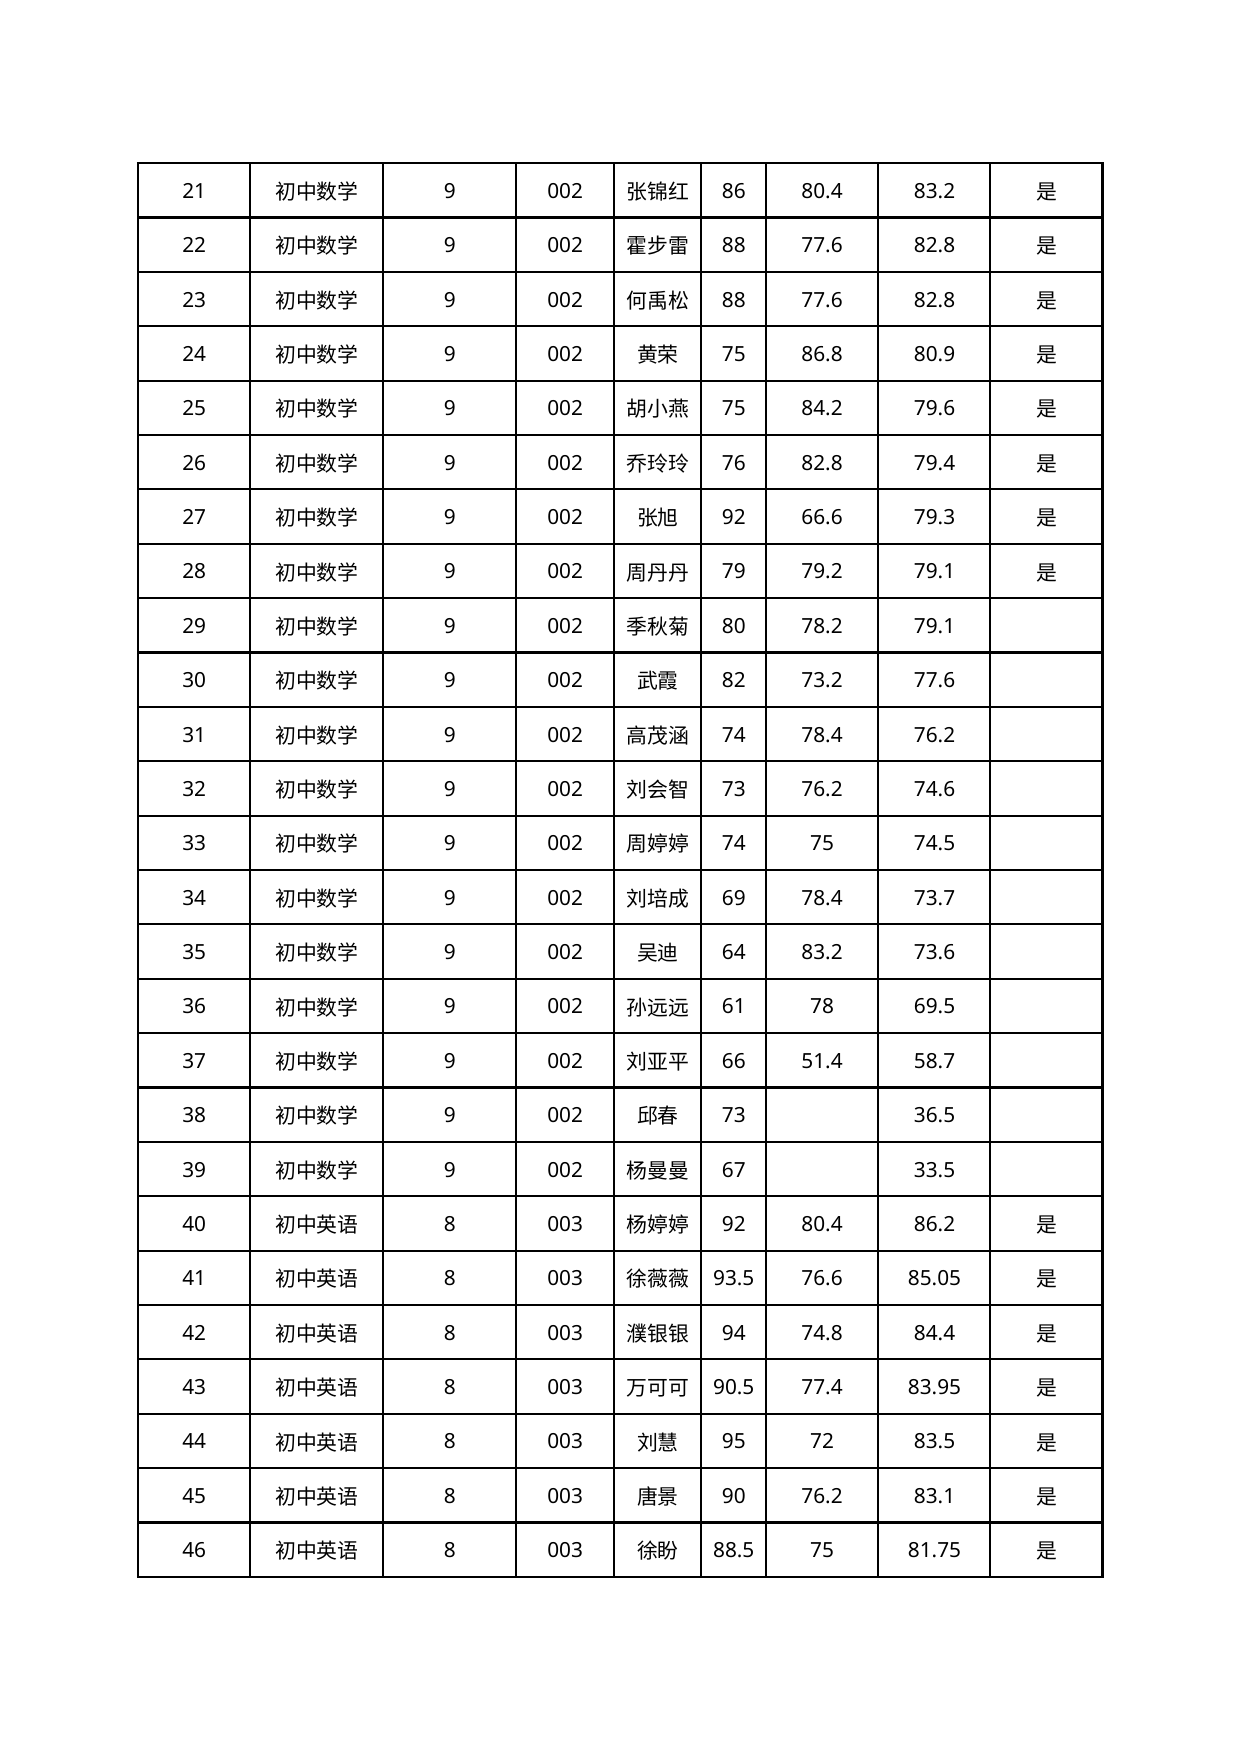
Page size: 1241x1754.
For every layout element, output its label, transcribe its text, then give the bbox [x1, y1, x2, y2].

table_cell 002 [517, 708, 613, 760]
table_cell 初中数学 [251, 382, 382, 434]
table_cell 孙远远 [615, 980, 700, 1032]
table_cell 38 [139, 1089, 249, 1141]
table_cell 8 [384, 1197, 515, 1249]
table_cell 32 [139, 762, 249, 814]
table_cell 26 [139, 436, 249, 488]
table_cell 77.6 [767, 219, 877, 271]
table_cell 72 [767, 1415, 877, 1467]
table_cell 79.4 [879, 436, 989, 488]
table_cell 86 [702, 164, 765, 216]
table_cell 初中英语 [251, 1469, 382, 1521]
table_cell 79.1 [879, 599, 989, 651]
table_cell 初中数学 [251, 654, 382, 706]
table_cell 初中数学 [251, 1034, 382, 1086]
table_cell 初中数学 [251, 273, 382, 325]
table_cell 9 [384, 327, 515, 379]
table_cell 胡小燕 [615, 382, 700, 434]
table_cell 76.2 [879, 708, 989, 760]
table_cell 是 [991, 436, 1101, 488]
table_cell 刘慧 [615, 1415, 700, 1467]
table_cell 9 [384, 1143, 515, 1195]
table_cell 45 [139, 1469, 249, 1521]
table_cell 74.8 [767, 1306, 877, 1358]
table_cell 92 [702, 490, 765, 543]
table_cell 73.6 [879, 925, 989, 978]
table_cell 93.5 [702, 1252, 765, 1304]
table_cell 9 [384, 1034, 515, 1086]
table_cell 是 [991, 490, 1101, 543]
table_cell 74 [702, 817, 765, 869]
table_cell 初中数学 [251, 164, 382, 216]
table_cell [991, 871, 1101, 923]
table_cell 80.4 [767, 164, 877, 216]
table_cell 002 [517, 219, 613, 271]
table_cell 万可可 [615, 1360, 700, 1413]
table_cell 69.5 [879, 980, 989, 1032]
table_cell 94 [702, 1306, 765, 1358]
table_cell 唐景 [615, 1469, 700, 1521]
table_cell 是 [991, 1197, 1101, 1249]
table_cell 42 [139, 1306, 249, 1358]
table_cell [991, 1034, 1101, 1086]
table_cell 是 [991, 1306, 1101, 1358]
table_cell 初中英语 [251, 1197, 382, 1249]
table_cell 90.5 [702, 1360, 765, 1413]
table_cell 002 [517, 980, 613, 1032]
table_cell 是 [991, 1524, 1101, 1576]
table_cell 36 [139, 980, 249, 1032]
table_cell 28 [139, 545, 249, 597]
table_cell 周婷婷 [615, 817, 700, 869]
table_cell 24 [139, 327, 249, 379]
table_cell 44 [139, 1415, 249, 1467]
table_cell 78 [767, 980, 877, 1032]
table_cell 002 [517, 599, 613, 651]
table_cell 初中英语 [251, 1415, 382, 1467]
table_cell [991, 1089, 1101, 1141]
table_cell 88 [702, 273, 765, 325]
table_cell 66 [702, 1034, 765, 1086]
table_cell 86.2 [879, 1197, 989, 1249]
table_cell 9 [384, 654, 515, 706]
table_cell 77.6 [879, 654, 989, 706]
table_cell 是 [991, 1252, 1101, 1304]
table_cell 78.4 [767, 871, 877, 923]
table_cell 初中数学 [251, 871, 382, 923]
table_cell 9 [384, 980, 515, 1032]
table_cell 76 [702, 436, 765, 488]
table_cell 43 [139, 1360, 249, 1413]
table_cell 初中数学 [251, 708, 382, 760]
table_cell 82.8 [879, 273, 989, 325]
table_cell 74 [702, 708, 765, 760]
table_cell 79.2 [767, 545, 877, 597]
table_cell 003 [517, 1360, 613, 1413]
table_cell [991, 708, 1101, 760]
table_cell 37 [139, 1034, 249, 1086]
table_cell 初中数学 [251, 599, 382, 651]
table_cell 92 [702, 1197, 765, 1249]
table_cell 31 [139, 708, 249, 760]
table_cell 76.2 [767, 1469, 877, 1521]
table_cell 51.4 [767, 1034, 877, 1086]
table_cell 9 [384, 871, 515, 923]
table_cell 75 [702, 327, 765, 379]
table_cell 23 [139, 273, 249, 325]
table_cell 67 [702, 1143, 765, 1195]
table_cell 80.4 [767, 1197, 877, 1249]
table_cell [991, 599, 1101, 651]
table_cell 是 [991, 273, 1101, 325]
table_cell 002 [517, 164, 613, 216]
table_cell 初中数学 [251, 817, 382, 869]
table_cell 9 [384, 1089, 515, 1141]
table_cell 002 [517, 871, 613, 923]
table_cell 8 [384, 1415, 515, 1467]
table_cell [991, 762, 1101, 814]
table_cell 80 [702, 599, 765, 651]
table_cell 是 [991, 545, 1101, 597]
table_cell 是 [991, 382, 1101, 434]
table_cell 8 [384, 1252, 515, 1304]
table_cell 73 [702, 762, 765, 814]
table_cell 29 [139, 599, 249, 651]
table_cell 刘培成 [615, 871, 700, 923]
table_cell 79.3 [879, 490, 989, 543]
table_cell 初中数学 [251, 490, 382, 543]
table_cell 徐盼 [615, 1524, 700, 1576]
table_cell 75 [702, 382, 765, 434]
table_cell 002 [517, 1143, 613, 1195]
table_cell 90 [702, 1469, 765, 1521]
table_cell 77.4 [767, 1360, 877, 1413]
table_cell 82 [702, 654, 765, 706]
table_cell 9 [384, 273, 515, 325]
table_cell 33.5 [879, 1143, 989, 1195]
table_cell [991, 817, 1101, 869]
table_cell 78.4 [767, 708, 877, 760]
table_cell 74.5 [879, 817, 989, 869]
table_cell [991, 654, 1101, 706]
table_cell 霍步雷 [615, 219, 700, 271]
table_cell 83.1 [879, 1469, 989, 1521]
table_cell 是 [991, 1415, 1101, 1467]
table_cell 杨曼曼 [615, 1143, 700, 1195]
table_cell 002 [517, 327, 613, 379]
table_cell 徐薇薇 [615, 1252, 700, 1304]
table_cell 34 [139, 871, 249, 923]
table_cell 76.2 [767, 762, 877, 814]
table_cell 9 [384, 762, 515, 814]
table_cell 杨婷婷 [615, 1197, 700, 1249]
table_cell 8 [384, 1524, 515, 1576]
table_cell 8 [384, 1469, 515, 1521]
table_cell 35 [139, 925, 249, 978]
table_cell 初中数学 [251, 1143, 382, 1195]
table_cell 84.2 [767, 382, 877, 434]
table_cell 是 [991, 1469, 1101, 1521]
table_cell 84.4 [879, 1306, 989, 1358]
table_cell 79.6 [879, 382, 989, 434]
table_cell 64 [702, 925, 765, 978]
table_cell 83.2 [767, 925, 877, 978]
table_cell 003 [517, 1415, 613, 1467]
table_cell 39 [139, 1143, 249, 1195]
table_cell 9 [384, 490, 515, 543]
table_cell 79.1 [879, 545, 989, 597]
table_cell 9 [384, 545, 515, 597]
table_cell 初中数学 [251, 980, 382, 1032]
table_cell 73.2 [767, 654, 877, 706]
table_cell 初中数学 [251, 545, 382, 597]
table_cell 61 [702, 980, 765, 1032]
table_cell 初中数学 [251, 219, 382, 271]
table_cell 002 [517, 436, 613, 488]
table_cell 初中英语 [251, 1306, 382, 1358]
table_cell [767, 1089, 877, 1141]
table_cell 76.6 [767, 1252, 877, 1304]
table_cell 003 [517, 1306, 613, 1358]
table_cell 武霞 [615, 654, 700, 706]
table_cell 002 [517, 545, 613, 597]
table_cell 濮银银 [615, 1306, 700, 1358]
table_cell 003 [517, 1469, 613, 1521]
table_cell 69 [702, 871, 765, 923]
table_cell 41 [139, 1252, 249, 1304]
table_cell [991, 1143, 1101, 1195]
table_cell 77.6 [767, 273, 877, 325]
table_cell 95 [702, 1415, 765, 1467]
table_cell 是 [991, 327, 1101, 379]
table_cell 张锦红 [615, 164, 700, 216]
table_cell 9 [384, 708, 515, 760]
table_cell 8 [384, 1360, 515, 1413]
table_cell [991, 980, 1101, 1032]
table_cell 78.2 [767, 599, 877, 651]
table_cell 刘亚平 [615, 1034, 700, 1086]
table_cell 初中数学 [251, 762, 382, 814]
table_cell 74.6 [879, 762, 989, 814]
table_cell 9 [384, 599, 515, 651]
table_cell 40 [139, 1197, 249, 1249]
table_cell 81.75 [879, 1524, 989, 1576]
table_cell 002 [517, 1034, 613, 1086]
table_cell 75 [767, 817, 877, 869]
table_cell 86.8 [767, 327, 877, 379]
table_cell 88 [702, 219, 765, 271]
table_cell 9 [384, 219, 515, 271]
table_cell 002 [517, 1089, 613, 1141]
table_cell 82.8 [879, 219, 989, 271]
table_cell 初中数学 [251, 1089, 382, 1141]
table_cell 66.6 [767, 490, 877, 543]
table_cell 是 [991, 219, 1101, 271]
table_cell 73.7 [879, 871, 989, 923]
table_cell 25 [139, 382, 249, 434]
table_cell 002 [517, 490, 613, 543]
table_cell 是 [991, 164, 1101, 216]
table_cell 83.95 [879, 1360, 989, 1413]
table_cell 9 [384, 925, 515, 978]
table_cell 是 [991, 1360, 1101, 1413]
table_cell 80.9 [879, 327, 989, 379]
table_cell 9 [384, 817, 515, 869]
table_cell 33 [139, 817, 249, 869]
table_cell 22 [139, 219, 249, 271]
table_cell 88.5 [702, 1524, 765, 1576]
table_cell 27 [139, 490, 249, 543]
table_cell 79 [702, 545, 765, 597]
table_cell 初中数学 [251, 327, 382, 379]
table_cell 9 [384, 436, 515, 488]
table_cell 73 [702, 1089, 765, 1141]
table_cell 75 [767, 1524, 877, 1576]
table_cell 46 [139, 1524, 249, 1576]
table_cell 刘会智 [615, 762, 700, 814]
table_cell 初中英语 [251, 1524, 382, 1576]
table_cell [991, 925, 1101, 978]
table_cell 初中英语 [251, 1252, 382, 1304]
table_cell 初中英语 [251, 1360, 382, 1413]
table_cell 初中数学 [251, 436, 382, 488]
table_cell 周丹丹 [615, 545, 700, 597]
table_cell 邱春 [615, 1089, 700, 1141]
table_cell 003 [517, 1252, 613, 1304]
table_cell 初中数学 [251, 925, 382, 978]
table_cell 002 [517, 654, 613, 706]
table_cell 83.2 [879, 164, 989, 216]
table_cell 003 [517, 1197, 613, 1249]
table_cell 9 [384, 382, 515, 434]
table_cell 002 [517, 273, 613, 325]
table_cell 83.5 [879, 1415, 989, 1467]
table_cell 36.5 [879, 1089, 989, 1141]
table_cell 003 [517, 1524, 613, 1576]
table_cell 85.05 [879, 1252, 989, 1304]
table_cell 002 [517, 925, 613, 978]
table_cell 58.7 [879, 1034, 989, 1086]
table_cell 何禹松 [615, 273, 700, 325]
table_cell 乔玲玲 [615, 436, 700, 488]
table_cell 张旭 [615, 490, 700, 543]
table_cell 30 [139, 654, 249, 706]
table_cell 21 [139, 164, 249, 216]
table_cell 8 [384, 1306, 515, 1358]
table_cell 002 [517, 762, 613, 814]
table_cell 高茂涵 [615, 708, 700, 760]
table_cell 季秋菊 [615, 599, 700, 651]
table_cell 002 [517, 817, 613, 869]
table_cell 002 [517, 382, 613, 434]
table_cell [767, 1143, 877, 1195]
table_cell 9 [384, 164, 515, 216]
table_cell 82.8 [767, 436, 877, 488]
table_cell 黄荣 [615, 327, 700, 379]
table_cell 吴迪 [615, 925, 700, 978]
